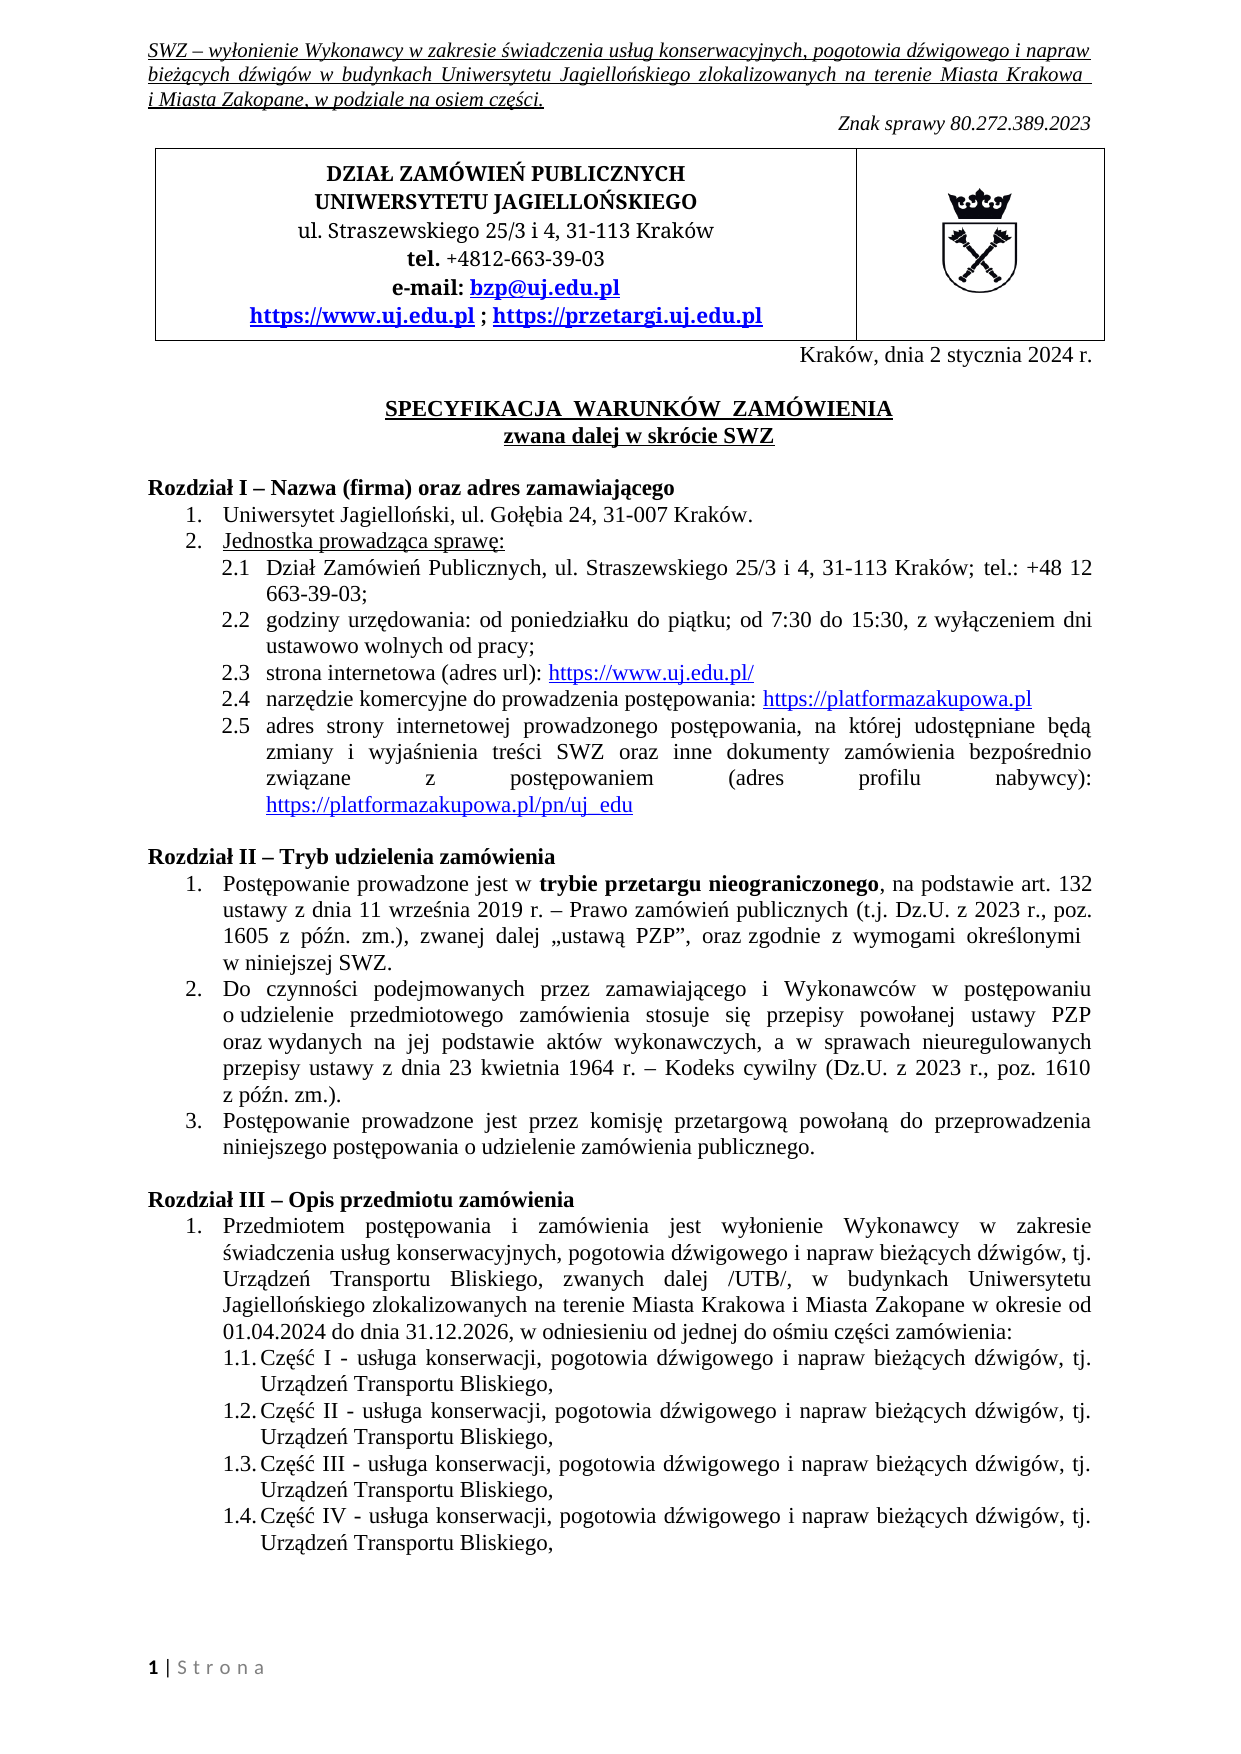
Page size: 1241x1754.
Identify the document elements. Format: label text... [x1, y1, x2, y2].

list Część I - usługa konserwacji, pogotowia dźwigowego i napraw bieżących dźwigów, tj. Urządzeń Transportu Bliskiego, [223, 1344, 1093, 1397]
list Uniwersytet Jagielloński, ul. Gołębia 24, 31-007 Kraków. [185, 501, 1093, 527]
list Do czynności podejmowanych przez zamawiającego i Wykonawców w postępowaniu o udzielenie przedmiotowego zamówienia stosuje się przepisy powołanej ustawy PZP oraz wydanych na jej podstawie aktów wykonawczych, a w sprawach nieuregulowanych przepisy ustawy z dnia 23 kwietnia 1964 r. – Kodeks cywilny (Dz.U. z 2023 r., poz. 1610 z późn. zm.). [185, 975, 1093, 1107]
text Rozdział II – Tryb udzielenia zamówienia [148, 843, 1093, 870]
list narzędzie komercyjne do prowadzenia postępowania: https://platformazakupowa.pl [221, 685, 1093, 712]
list Część III - usługa konserwacji, pogotowia dźwigowego i napraw bieżących dźwigów, tj. Urządzeń Transportu Bliskiego, [223, 1449, 1093, 1502]
list Część IV - usługa konserwacji, pogotowia dźwigowego i napraw bieżących dźwigów, tj. Urządzeń Transportu Bliskiego, [223, 1502, 1093, 1555]
table_header DZIAŁ ZAMÓWIEŃ PUBLICZNYCH UNIWERSYTETU JAGIELLOŃSKIEGO ul. Straszewskiego 25/3 i 4, 31-113 Kraków tel. +4812-663-39-03 e-mail: bzp@uj.edu.pl https://www.uj.edu.pl ; https://przetargi.uj.edu.pl [156, 149, 856, 340]
list strona internetowa (adres url): https://www.uj.edu.pl/ [221, 659, 1093, 685]
text Kraków, dnia 2 stycznia 2024 r. [148, 341, 1093, 367]
list Dział Zamówień Publicznych, ul. Straszewskiego 25/3 i 4, 31-113 Kraków; tel.: +48 12 663-39-03; [221, 553, 1093, 606]
list adres strony internetowej prowadzonego postępowania, na której udostępniane będą zmiany i wyjaśnienia treści SWZ oraz inne dokumenty zamówienia bezpośrednio związane z postępowaniem (adres profilu nabywcy): https://platformazakupowa.pl/pn/uj_edu [221, 712, 1093, 817]
list Postępowanie prowadzone jest w trybie przetargu nieograniczonego, na podstawie art. 132 ustawy z dnia 11 września 2019 r. – Prawo zamówień publicznych (t.j. Dz.U. z 2023 r., poz. 1605 z późn. zm.), zwanej dalej „ustawą PZP”, oraz zgodnie z wymogami określonymi w niniejszej SWZ. [185, 870, 1093, 975]
picture [919, 176, 1041, 312]
list Część II - usługa konserwacji, pogotowia dźwigowego i napraw bieżących dźwigów, tj. Urządzeń Transportu Bliskiego, [223, 1397, 1093, 1449]
list Przedmiotem postępowania i zamówienia jest wyłonienie Wykonawcy w zakresie świadczenia usług konserwacyjnych, pogotowia dźwigowego i napraw bieżących dźwigów, tj. Urządzeń Transportu Bliskiego, zwanych dalej /UTB/, w budynkach Uniwersytetu Jagiellońskiego zlokalizowanych na terenie Miasta Krakowa i Miasta Zakopane w okresie od 01.04.2024 do dnia 31.12.2026, w odniesieniu od jednej do ośmiu części zamówienia: [185, 1212, 1093, 1344]
text zwana dalej w skrócie SWZ [185, 422, 1093, 448]
list Postępowanie prowadzone jest przez komisję przetargową powołaną do przeprowadzenia niniejszego postępowania o udzielenie zamówienia publicznego. [185, 1107, 1093, 1160]
text Rozdział III – Opis przedmiotu zamówienia [148, 1186, 1093, 1212]
list godziny urzędowania: od poniedziałku do piątku; od 7:30 do 15:30, z wyłączeniem dni ustawowo wolnych od pracy; [221, 606, 1093, 659]
text SPECYFIKACJA WARUNKÓW ZAMÓWIENIA [185, 395, 1093, 422]
text Rozdział I – Nazwa (firma) oraz adres zamawiającego [148, 474, 1093, 501]
table_header [857, 149, 1104, 340]
list Jednostka prowadząca sprawę: [185, 527, 1093, 553]
